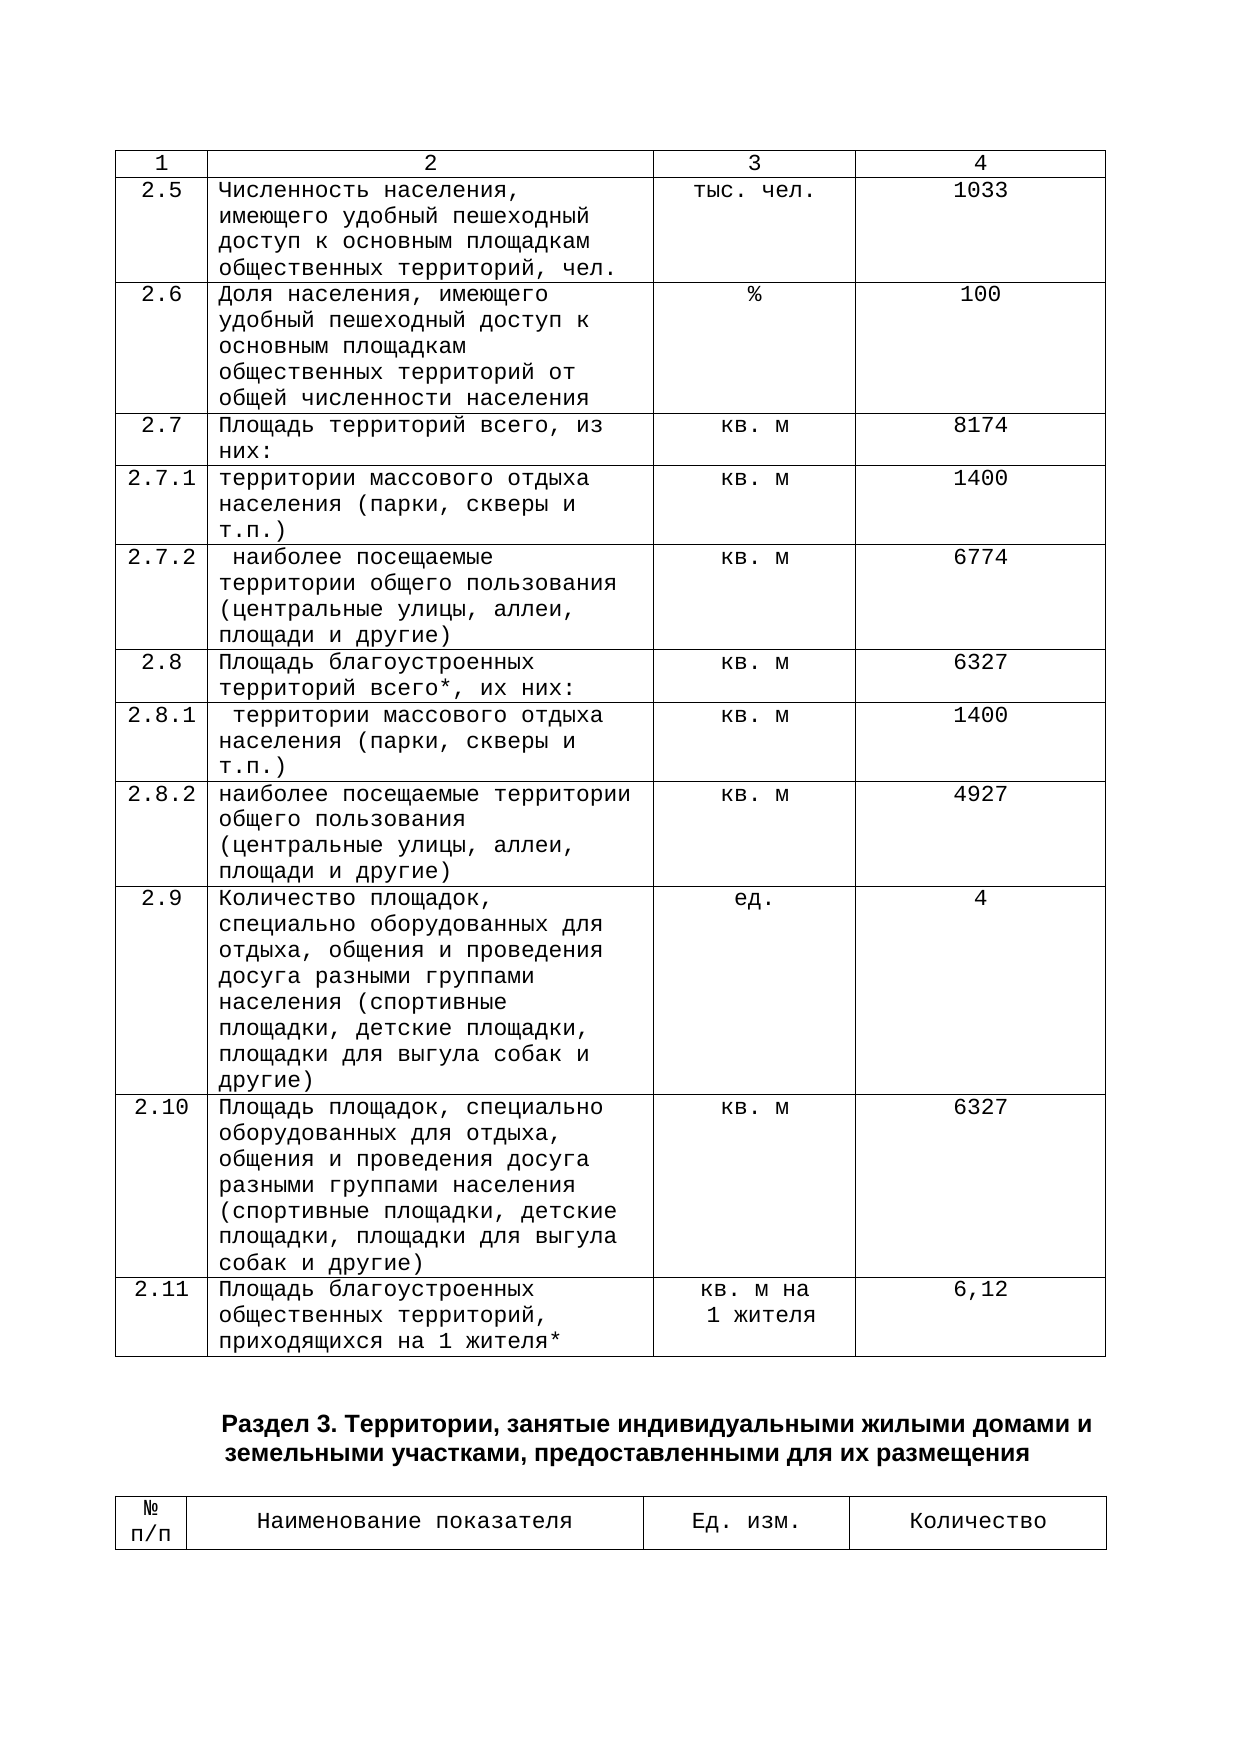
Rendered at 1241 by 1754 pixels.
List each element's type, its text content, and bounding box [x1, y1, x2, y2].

table_cell 2.8.1 [116, 703, 207, 781]
table_cell 1400 [856, 466, 1105, 544]
table_cell 1400 [856, 703, 1105, 781]
table_cell Численность населения, имеющего удобный пешеходный доступ к основным площадкам общественных территорий, чел. [208, 178, 653, 282]
table_cell 6,12 [856, 1278, 1105, 1356]
table_cell кв. м [654, 466, 855, 544]
table_cell 2.8.2 [116, 782, 207, 886]
table_cell Площадь благоустроенных общественных территорий, приходящихся на 1 жителя* [208, 1278, 653, 1356]
text Раздел 3. Территории, занятые индивидуальными жилыми домами и земельными участками, предоставленными для их размещения [127, 1409, 1128, 1467]
table_header № п/п [116, 1497, 186, 1548]
table_header Ед. изм. [644, 1497, 849, 1548]
table_cell кв. м [654, 703, 855, 781]
table_cell кв. м [654, 650, 855, 702]
table_cell 8174 [856, 414, 1105, 465]
table_header 3 [654, 151, 855, 177]
table_cell ед. [654, 887, 855, 1094]
table_cell 4927 [856, 782, 1105, 886]
table_header 1 [116, 151, 207, 177]
table_cell 6327 [856, 1095, 1105, 1277]
table_cell 1033 [856, 178, 1105, 282]
table_header 4 [856, 151, 1105, 177]
table_cell 2.7.2 [116, 545, 207, 649]
table_cell 4 [856, 887, 1105, 1094]
table_cell Доля населения, имеющего удобный пешеходный доступ к основным площадкам общественных территорий от общей численности населения [208, 283, 653, 412]
table_cell 6327 [856, 650, 1105, 702]
table_cell 100 [856, 283, 1105, 412]
table_cell кв. м [654, 545, 855, 649]
table_cell кв. м [654, 782, 855, 886]
table_cell 6774 [856, 545, 1105, 649]
table_cell 2.11 [116, 1278, 207, 1356]
table_cell Площадь благоустроенных территорий всего*, их них: [208, 650, 653, 702]
table_cell 2.6 [116, 283, 207, 412]
table_cell 2.5 [116, 178, 207, 282]
table_cell 2.8 [116, 650, 207, 702]
table_cell Площадь территорий всего, из них: [208, 414, 653, 465]
table_cell территории массового отдыха населения (парки, скверы и т.п.) [208, 703, 653, 781]
table_cell кв. м [654, 414, 855, 465]
table_cell % [654, 283, 855, 412]
table_cell кв. м на 1 жителя [654, 1278, 855, 1356]
table_cell Площадь площадок, специально оборудованных для отдыха, общения и проведения досуга разными группами населения (спортивные площадки, детские площадки, площадки для выгула собак и другие) [208, 1095, 653, 1277]
table_cell 2.10 [116, 1095, 207, 1277]
table_header Количество [850, 1497, 1106, 1548]
table_cell наиболее посещаемые территории общего пользования (центральные улицы, аллеи, площади и другие) [208, 545, 653, 649]
table_header Наименование показателя [187, 1497, 643, 1548]
table_cell тыс. чел. [654, 178, 855, 282]
table_cell Количество площадок, специально оборудованных для отдыха, общения и проведения досуга разными группами населения (спортивные площадки, детские площадки, площадки для выгула собак и другие) [208, 887, 653, 1094]
table_header 2 [208, 151, 653, 177]
table_cell кв. м [654, 1095, 855, 1277]
table_cell наиболее посещаемые территории общего пользования (центральные улицы, аллеи, площади и другие) [208, 782, 653, 886]
table_cell 2.9 [116, 887, 207, 1094]
table_cell 2.7.1 [116, 466, 207, 544]
table_cell 2.7 [116, 414, 207, 465]
table_cell территории массового отдыха населения (парки, скверы и т.п.) [208, 466, 653, 544]
